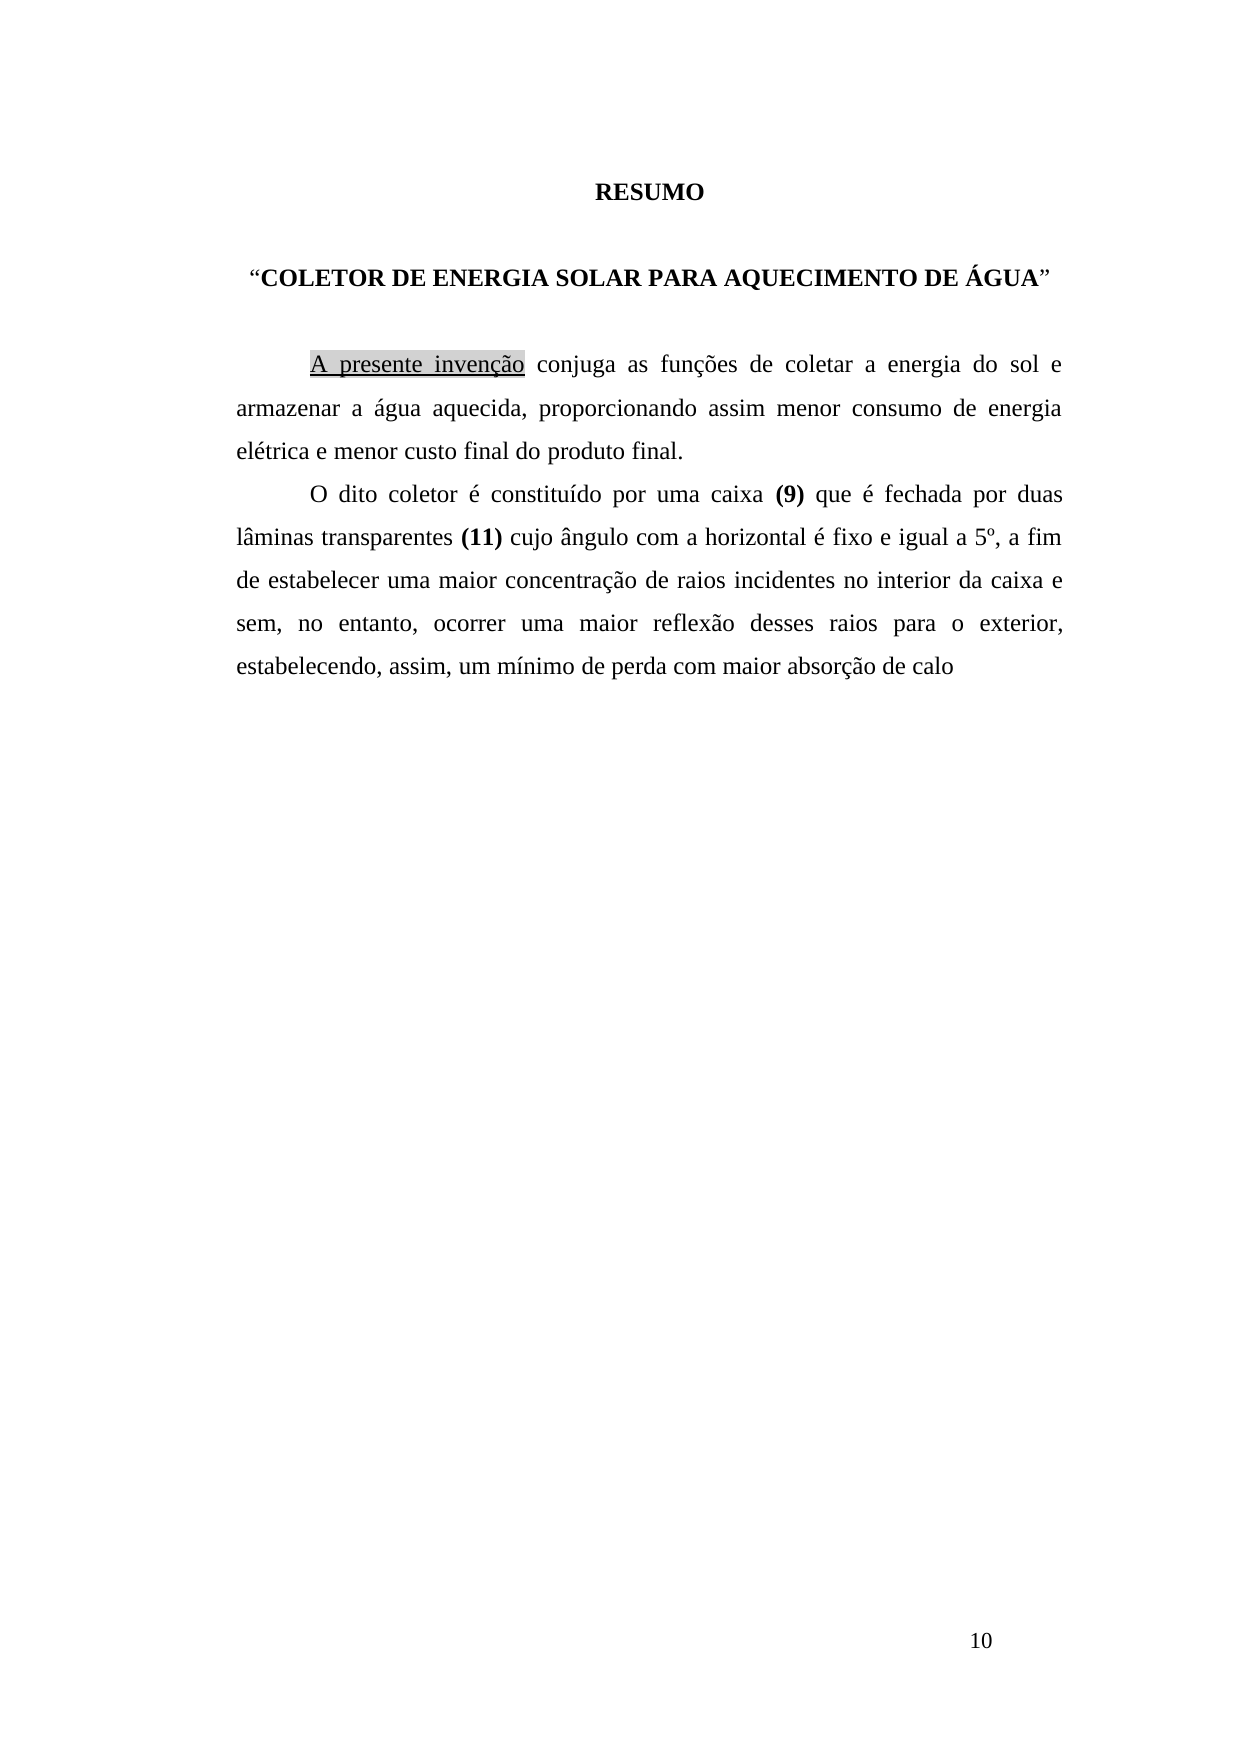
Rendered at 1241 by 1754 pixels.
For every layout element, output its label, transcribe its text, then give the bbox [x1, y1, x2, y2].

text O dito coletor é constituído por uma caixa (9) que é fechada por duas lâminas transparentes (11) cujo ângulo com a horizontal é fixo e igual a 5º, a fim de estabelecer uma maior concentração de raios incidentes no interior da caixa e sem, no entanto, ocorrer uma maior reflexão desses raios para o exterior, estabelecendo, assim, um mínimo de perda com maior absorção de calo [236, 479, 1063, 680]
text A presente invenção conjuga as funções de coletar a energia do sol e armazenar a água aquecida, proporcionando assim menor consumo de energia elétrica e menor custo final do produto final. [236, 349, 1062, 464]
text “COLETOR DE ENERGIA SOLAR PARA AQUECIMENTO DE ÁGUA” [168, 263, 1131, 292]
subtitle RESUMO [168, 177, 1132, 206]
